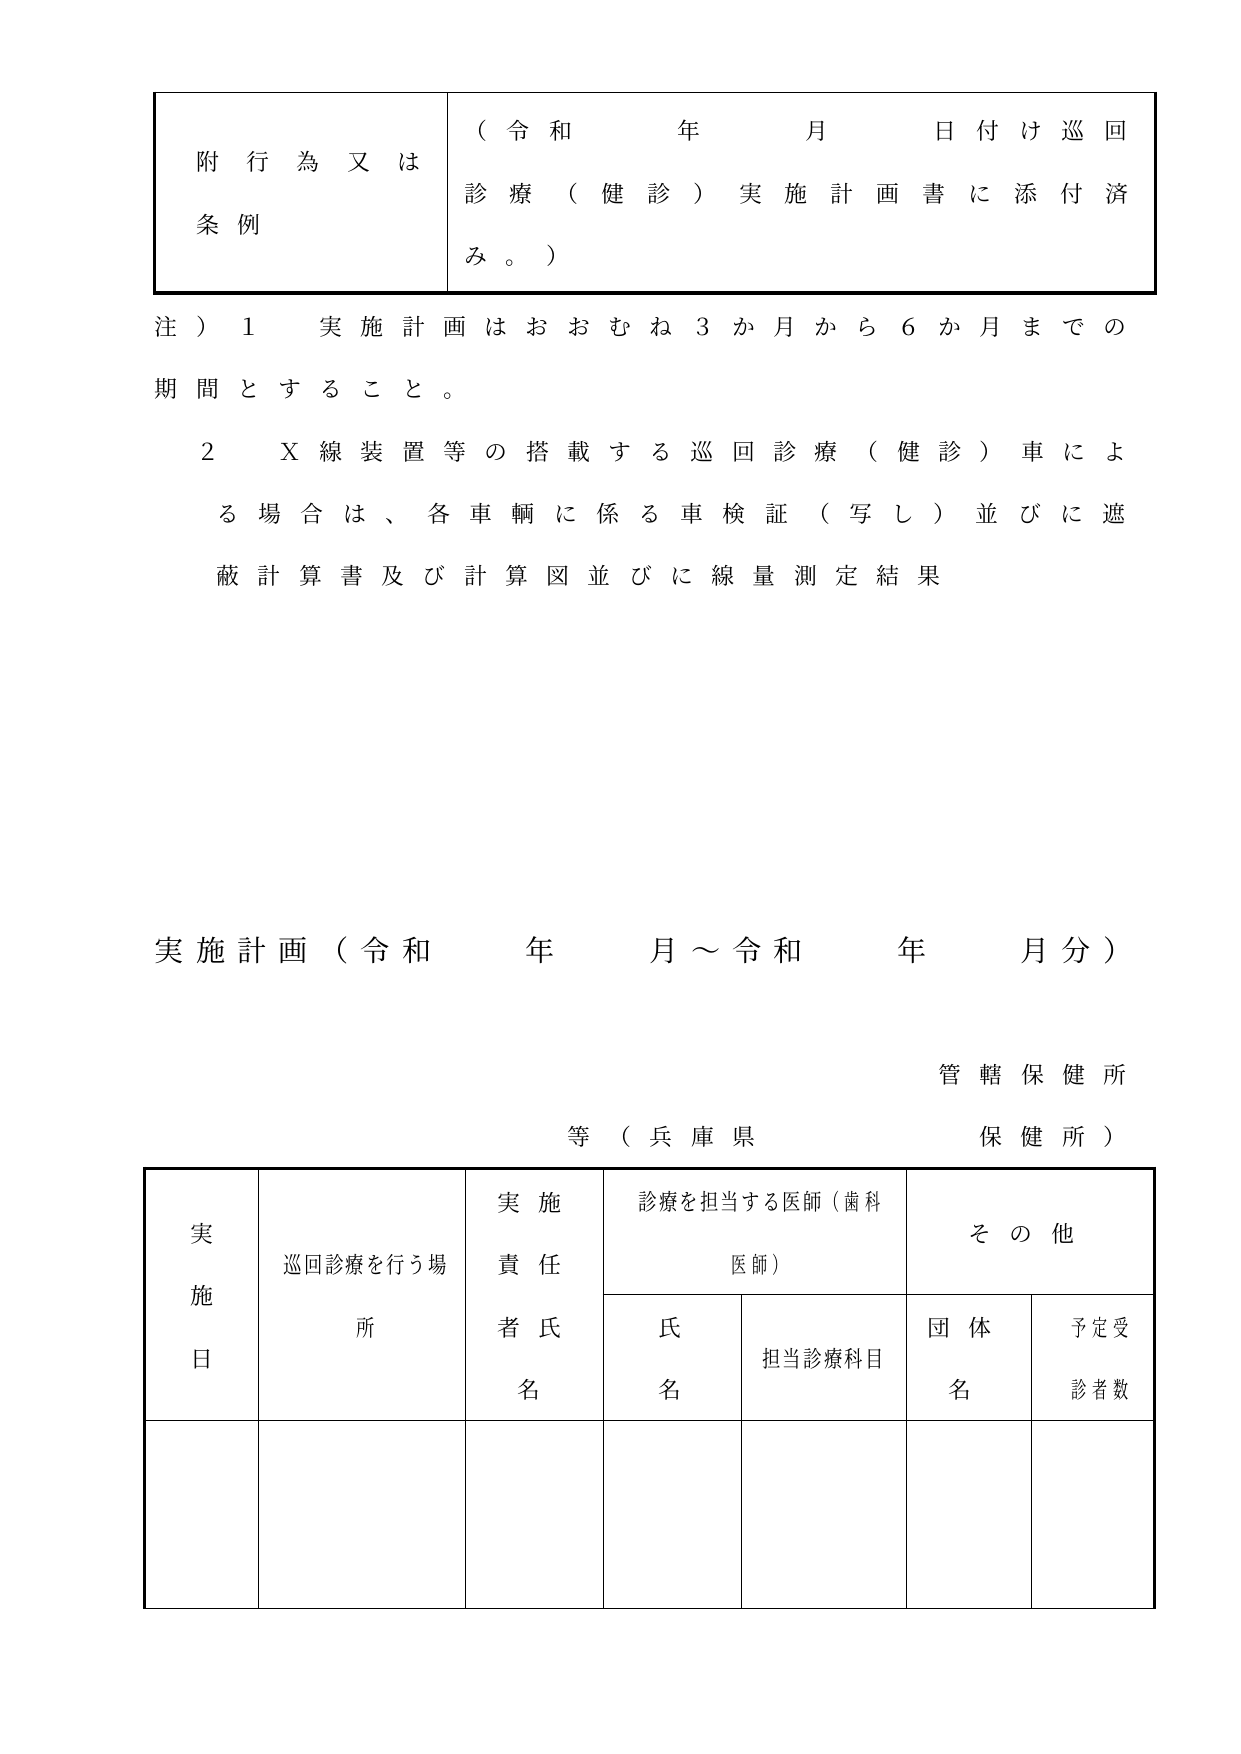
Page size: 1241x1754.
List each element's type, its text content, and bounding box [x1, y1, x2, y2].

table_cell [907, 1421, 1031, 1608]
text ２ Ｘ線装置等の搭載する巡回診療（健診）車による場合は、各車輌に係る車検証（写し）並びに遮蔽計算書及び計算図並びに線量測定結果 [196, 419, 1144, 606]
table_header 実施日 [146, 1170, 258, 1420]
table_cell [742, 1421, 906, 1608]
text 注）１ 実施計画はおおむね３か月から６か月までの期間とすること。 [154, 295, 1144, 419]
table_cell [466, 1421, 603, 1608]
table_cell [1032, 1421, 1153, 1608]
table_cell [146, 1421, 258, 1608]
table_cell 予定受診者数 [1032, 1295, 1153, 1420]
table_cell [259, 1421, 465, 1608]
text 管轄保健所等（兵庫県 保健所） [154, 1042, 1145, 1167]
table_cell 団体名 [907, 1295, 1031, 1420]
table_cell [448, 93, 1154, 291]
table_cell 氏 名 [604, 1295, 741, 1420]
table_header その他 [907, 1170, 1153, 1294]
table_cell ７ 定款、寄附行為又は条例 [156, 93, 447, 291]
table_cell 担当診療科目 [742, 1295, 906, 1420]
text 実施計画（令和 年 月～令和 年 月分） [154, 917, 1144, 980]
table_header 診療を担当する医師（歯科医師） [604, 1170, 906, 1294]
table_cell [604, 1421, 741, 1608]
table_header 実施責任者氏名 [466, 1170, 603, 1420]
table_header 巡回診療を行う場所 [259, 1170, 465, 1420]
